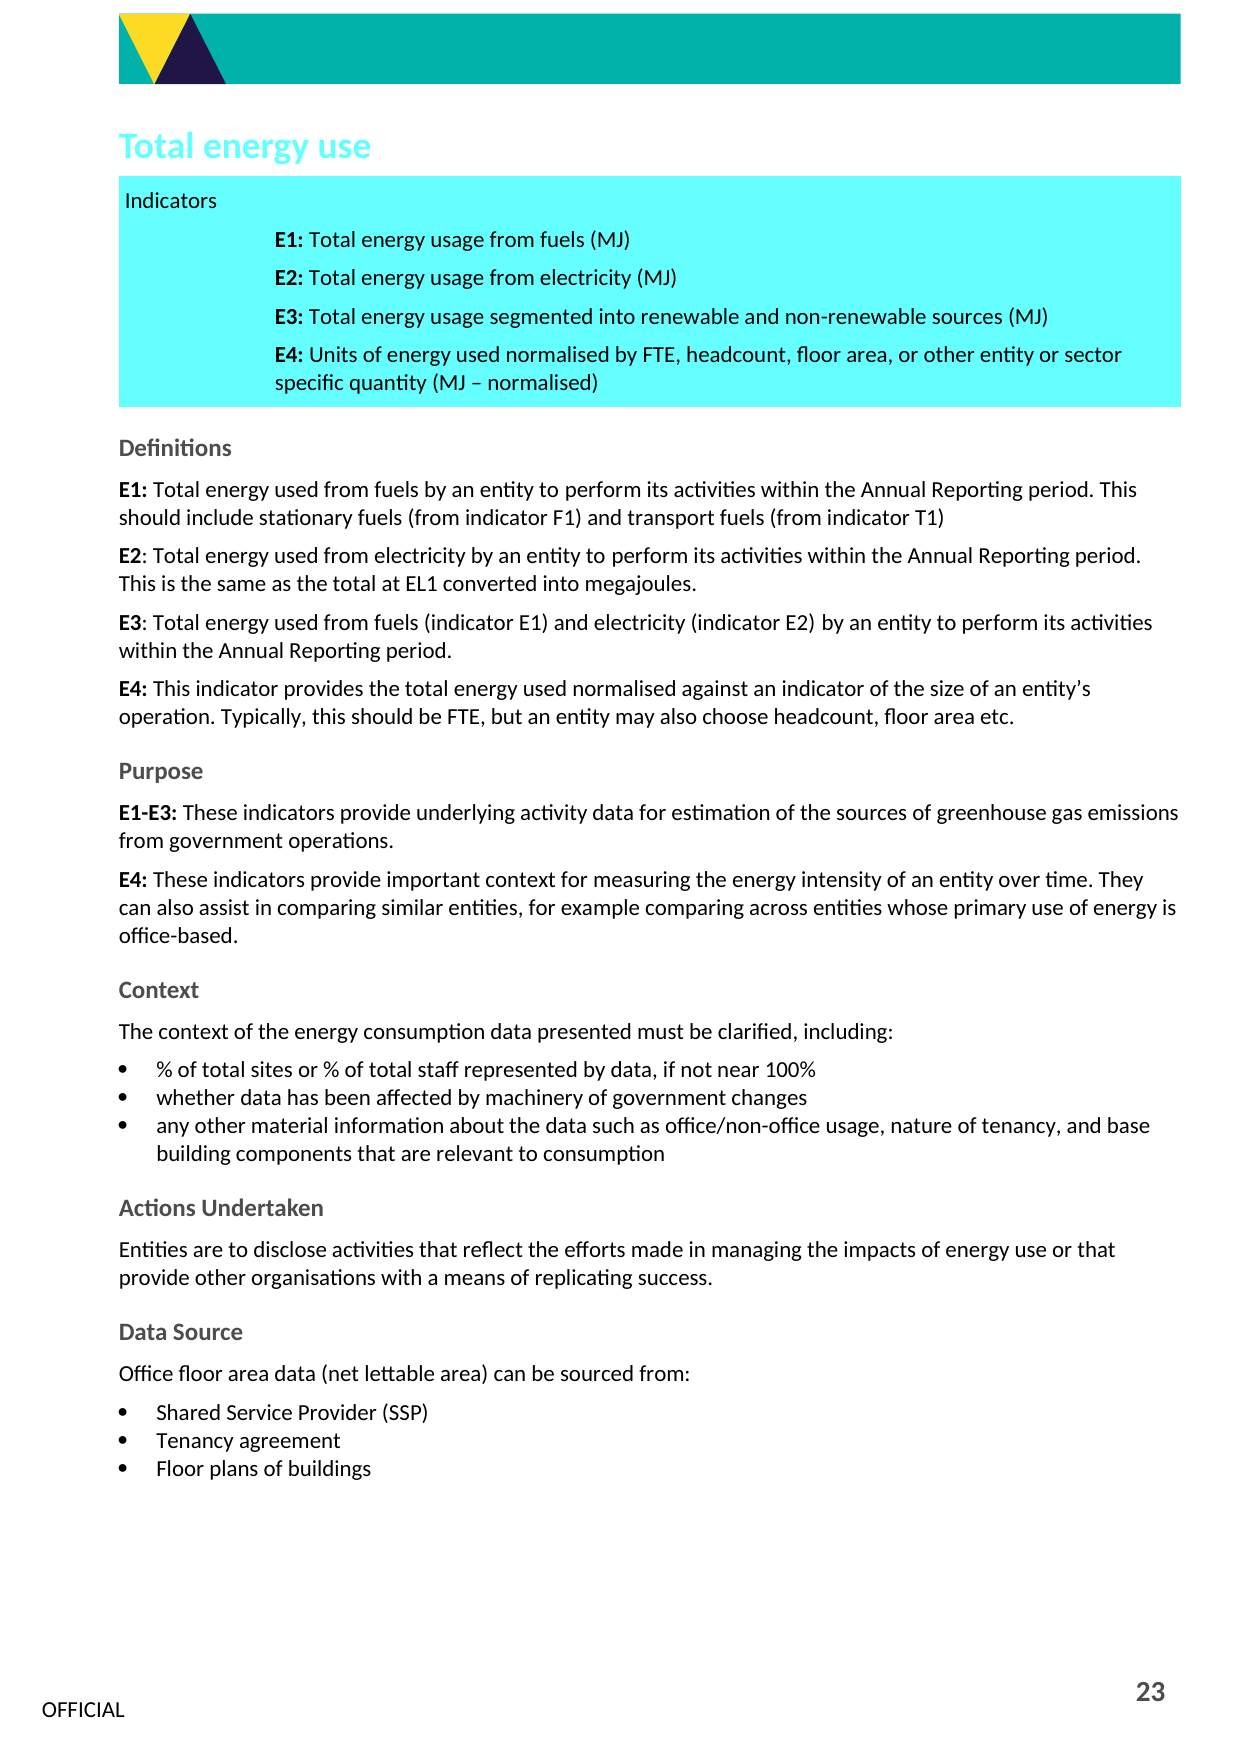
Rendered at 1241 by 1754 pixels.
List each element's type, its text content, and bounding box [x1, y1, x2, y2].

list Tenancy agreement [118, 1426, 1182, 1454]
text Entities are to disclose activities that reflect the efforts made in managing the impacts of energy use or that provide other organisations with a means of replicating success. [118, 1235, 1182, 1291]
table_header Indicators E1: Total energy usage from fuels (MJ) E2: Total energy usage from electricity (MJ) E3: Total energy usage segmented into renewable and non-renewable sources (MJ) E4: Units of energy used normalised by FTE, headcount, floor area, or other entity or sector specific quantity (MJ – normalised) [119, 176, 1181, 407]
text Office floor area data (net lettable area) can be sourced from: [118, 1359, 1182, 1387]
subtitle Actions Undertaken [118, 1192, 1182, 1223]
subtitle Total energy use [118, 122, 1182, 168]
text E3: Total energy used from fuels (indicator E1) and electricity (indicator E2) by an entity to perform its activities within the Annual Reporting period. [118, 608, 1182, 664]
list any other material information about the data such as office/non-office usage, nature of tenancy, and base building components that are relevant to consumption [118, 1111, 1182, 1167]
text E1: Total energy used from fuels by an entity to perform its activities within the Annual Reporting period. This should include stationary fuels (from indicator F1) and transport fuels (from indicator T1) [118, 475, 1182, 531]
text E4: This indicator provides the total energy used normalised against an indicator of the size of an entity’s operation. Typically, this should be FTE, but an entity may also choose headcount, floor area etc. [118, 674, 1182, 730]
subtitle Data Source [118, 1316, 1182, 1347]
list Shared Service Provider (SSP) [118, 1398, 1182, 1426]
text The context of the energy consumption data presented must be clarified, including: [118, 1017, 1182, 1045]
subtitle Definitions [118, 432, 1182, 462]
text E2: Total energy used from electricity by an entity to perform its activities within the Annual Reporting period. This is the same as the total at EL1 converted into megajoules. [118, 541, 1182, 597]
list whether data has been affected by machinery of government changes [118, 1083, 1182, 1111]
list % of total sites or % of total staff represented by data, if not near 100% [118, 1055, 1182, 1083]
text E4: These indicators provide important context for measuring the energy intensity of an entity over time. They can also assist in comparing similar entities, for example comparing across entities whose primary use of energy is office-based. [118, 865, 1182, 949]
subtitle Purpose [118, 755, 1182, 786]
list Floor plans of buildings [118, 1454, 1182, 1482]
text E1-E3: These indicators provide underlying activity data for estimation of the sources of greenhouse gas emissions from government operations. [118, 798, 1182, 854]
subtitle Context [118, 974, 1182, 1004]
